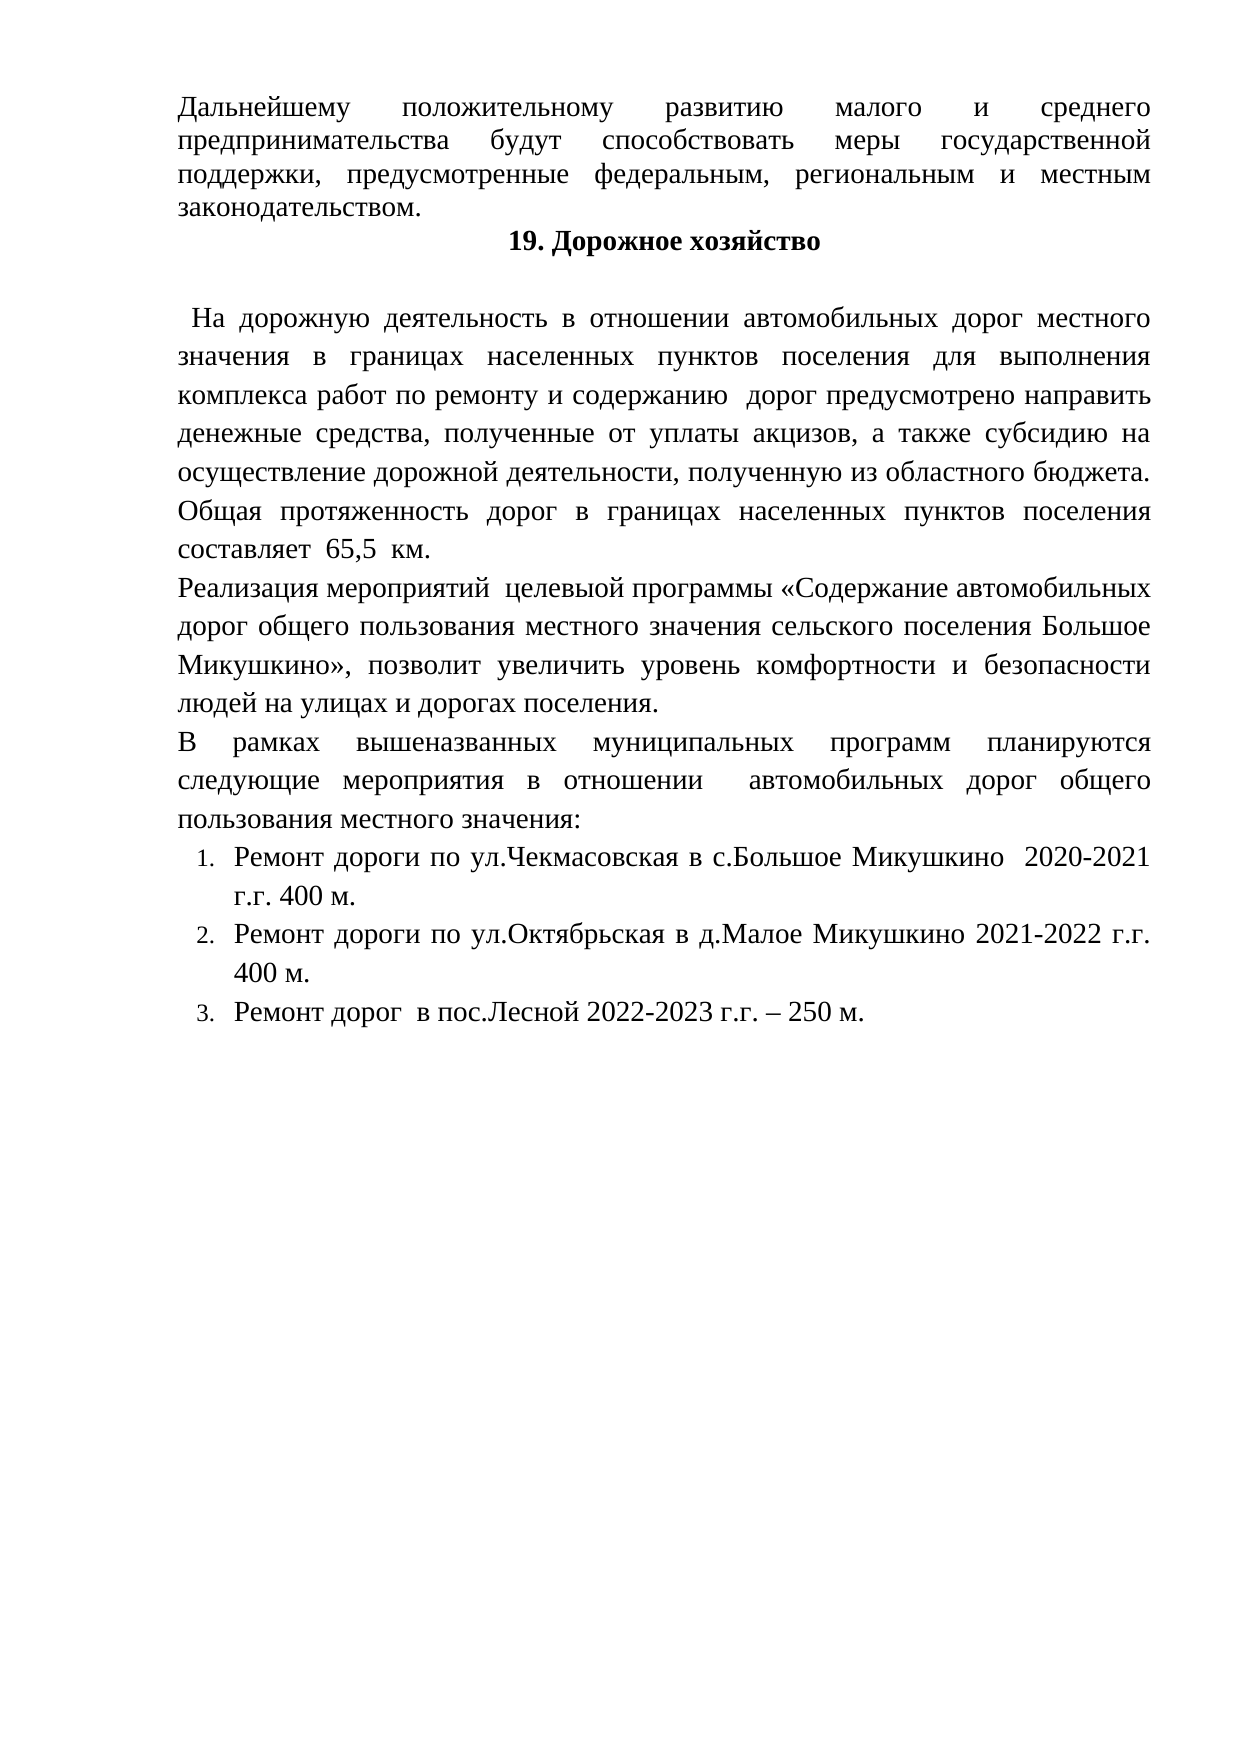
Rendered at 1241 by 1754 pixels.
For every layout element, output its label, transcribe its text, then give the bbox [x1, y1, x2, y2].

list Ремонт дорог в пос.Лесной 2022-2023 г.г. – 250 м. [196, 994, 1152, 1027]
text 19. Дорожное хозяйство [177, 223, 1152, 256]
list Ремонт дороги по ул.Октябрьская в д.Малое Микушкино 2021-2022 г.г. 400 м. [196, 917, 1152, 989]
text На дорожную деятельность в отношении автомобильных дорог местного значения в границах населенных пунктов поселения для выполнения комплекса работ по ремонту и содержанию дорог предусмотрено направить денежные средства, полученные от уплаты акцизов, а также субсидию на осуществление дорожной деятельности, полученную из областного бюджета. Общая протяженность дорог в границах населенных пунктов поселения составляет 65,5 км. [177, 300, 1152, 565]
list Ремонт дороги по ул.Чекмасовская в с.Большое Микушкино 2020-2021 г.г. 400 м. [196, 839, 1152, 912]
text В рамках вышеназванных муниципальных программ планируются следующие мероприятия в отношении автомобильных дорог общего пользования местного значения: [177, 724, 1152, 834]
text Дальнейшему положительному развитию малого и среднего предпринимательства будут способствовать меры государственной поддержки, предусмотренные федеральным, региональным и местным законодательством. [177, 89, 1152, 223]
text Реализация мероприятий целевыой программы «Содержание автомобильных дорог общего пользования местного значения сельского поселения Большое Микушкино», позволит увеличить уровень комфортности и безопасности людей на улицах и дорогах поселения. [177, 570, 1152, 719]
